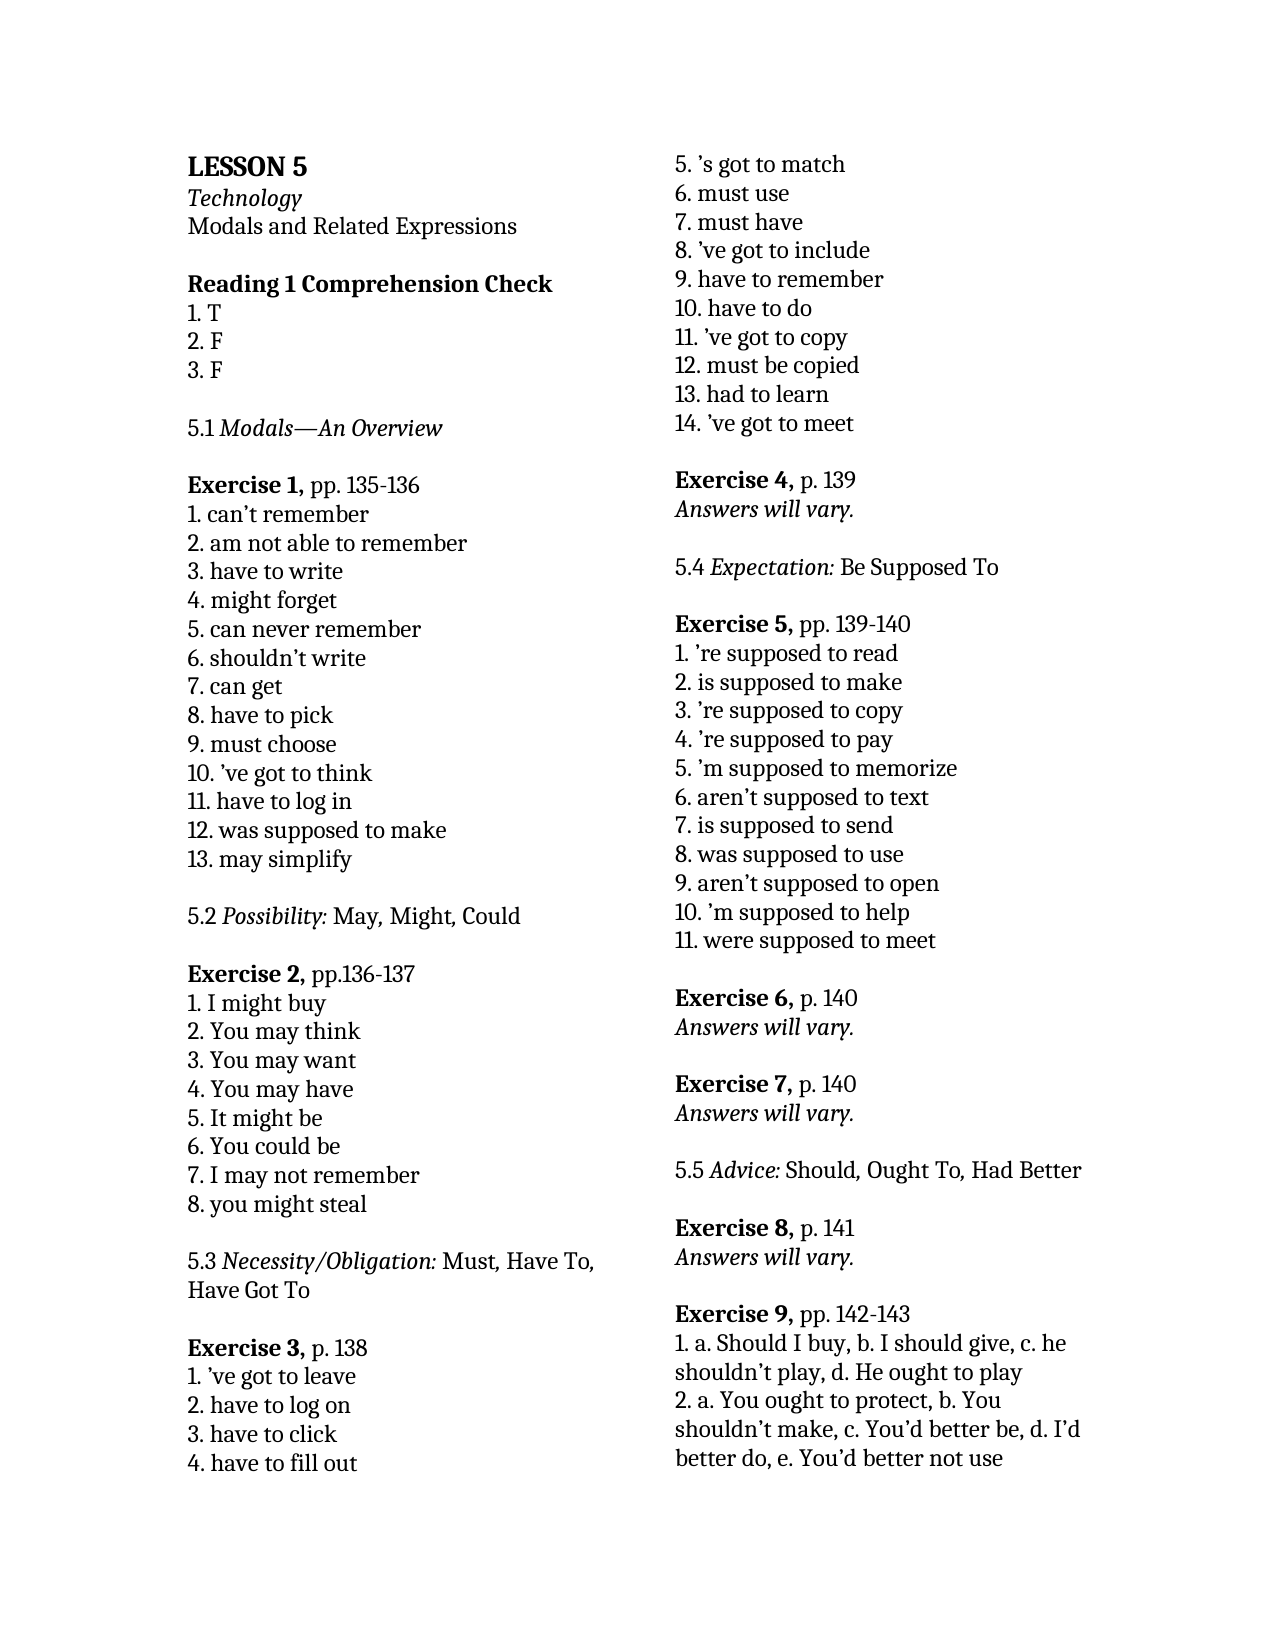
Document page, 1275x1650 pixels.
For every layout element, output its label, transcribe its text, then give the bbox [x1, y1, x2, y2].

text 1. I might buy [187, 988, 600, 1017]
text 5. can never remember [187, 615, 600, 643]
text 4. might forget [187, 586, 600, 615]
text 6. aren’t supposed to text [675, 782, 1087, 811]
text 7. is supposed to send [675, 811, 1087, 840]
text Answers will vary. [675, 1099, 1087, 1127]
text Exercise 8, p. 141 [675, 1214, 1087, 1242]
text 6. shouldn’t write [187, 643, 600, 672]
text Answers will vary. [675, 1242, 1087, 1271]
text 3. have to click [187, 1420, 600, 1448]
text 10. have to do [675, 294, 1087, 322]
text 4. have to fill out [187, 1448, 600, 1477]
text 2. am not able to remember [187, 528, 600, 557]
text LESSON 5 [187, 150, 600, 183]
text Exercise 2, pp.136-137 [187, 960, 600, 988]
text Exercise 1, pp. 135-136 [187, 471, 600, 500]
text 10. ’m supposed to help [675, 897, 1087, 926]
text 11. ’ve got to copy [675, 322, 1087, 351]
text Exercise 9, pp. 142-143 [675, 1300, 1087, 1329]
text 13. had to learn [675, 380, 1087, 409]
text Exercise 3, p. 138 [187, 1333, 600, 1362]
text 8. you might steal [187, 1190, 600, 1218]
text 12. must be copied [675, 351, 1087, 380]
text 7. I may not remember [187, 1161, 600, 1190]
text 1. ’re supposed to read [675, 639, 1087, 667]
text 2. You may think [187, 1017, 600, 1046]
text Answers will vary. [675, 1012, 1087, 1041]
text 4. You may have [187, 1075, 600, 1103]
text 11. have to log in [187, 787, 600, 816]
text 5.2 Possibility: May, Might, Could [187, 902, 600, 931]
text 7. can get [187, 672, 600, 701]
text 3. You may want [187, 1046, 600, 1075]
text Exercise 7, p. 140 [675, 1070, 1087, 1099]
text 12. was supposed to make [187, 816, 600, 845]
text 14. ’ve got to meet [675, 409, 1087, 437]
text Reading 1 Comprehension Check [187, 270, 600, 298]
text Exercise 4, p. 139 [675, 466, 1087, 495]
text Exercise 5, pp. 139-140 [675, 610, 1087, 639]
text 6. You could be [187, 1132, 600, 1161]
text 2. a. You ought to protect, b. You shouldn’t make, c. You’d better be, d. I’d better do, e. You’d better not use [675, 1386, 1087, 1472]
text 2. F [187, 327, 600, 356]
text 10. ’ve got to think [187, 758, 600, 787]
text 4. ’re supposed to pay [675, 725, 1087, 754]
text 3. ’re supposed to copy [675, 696, 1087, 725]
text 8. ’ve got to include [675, 236, 1087, 265]
text 6. must use [675, 179, 1087, 207]
text 1. T [187, 298, 600, 327]
text 13. may simplify [187, 845, 600, 873]
text 5.4 Expectation: Be Supposed To [675, 552, 1087, 581]
text 5. ’m supposed to memorize [675, 754, 1087, 782]
text 5.1 Modals—An Overview [187, 413, 600, 442]
text 5. It might be [187, 1103, 600, 1132]
text 1. a. Should I buy, b. I should give, c. he shouldn’t play, d. He ought to play [675, 1329, 1087, 1386]
text 8. have to pick [187, 701, 600, 730]
text 5. ’s got to match [675, 150, 1087, 179]
text 5.5 Advice: Should, Ought To, Had Better [675, 1156, 1087, 1185]
text Technology [187, 183, 600, 212]
text 7. must have [675, 207, 1087, 236]
text 9. must choose [187, 730, 600, 758]
text 1. ’ve got to leave [187, 1362, 600, 1391]
text 9. aren’t supposed to open [675, 869, 1087, 897]
text 1. can’t remember [187, 500, 600, 528]
text Answers will vary. [675, 495, 1087, 524]
text 3. have to write [187, 557, 600, 586]
text 3. F [187, 356, 600, 385]
text 9. have to remember [675, 265, 1087, 294]
text Modals and Related Expressions [187, 212, 600, 241]
text 5.3 Necessity/Obligation: Must, Have To, Have Got To [187, 1247, 600, 1305]
text 11. were supposed to meet [675, 926, 1087, 955]
text 8. was supposed to use [675, 840, 1087, 869]
text Exercise 6, p. 140 [675, 984, 1087, 1012]
text 2. have to log on [187, 1391, 600, 1420]
text 2. is supposed to make [675, 667, 1087, 696]
